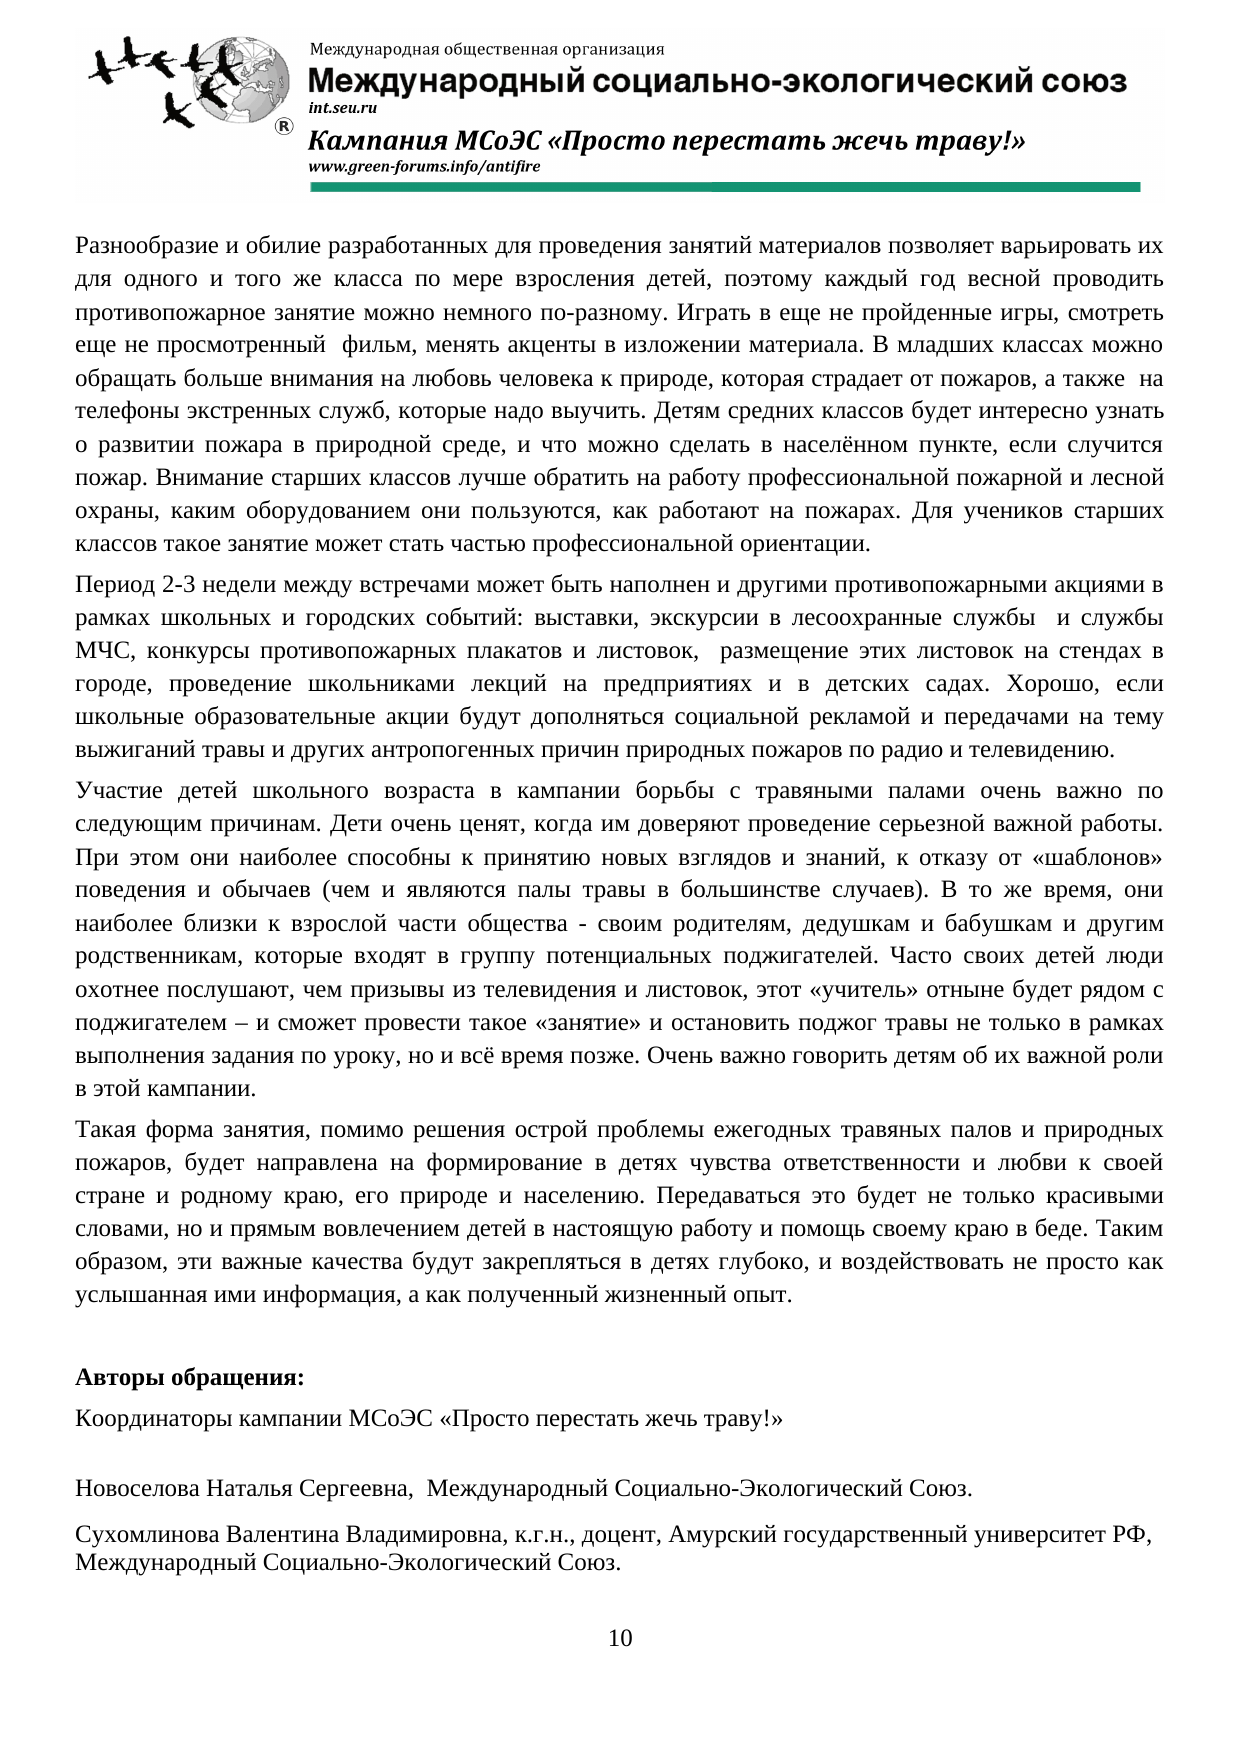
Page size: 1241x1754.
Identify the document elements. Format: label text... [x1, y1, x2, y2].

text Участие детей школьного возраста в кампании борьбы с травяными палами очень важно по следующим причинам. Дети очень ценят, когда им доверяют проведение серьезной важной работы. При этом они наиболее способны к принятию новых взглядов и знаний, к отказу от «шаблонов» поведения и обычаев (чем и являются палы травы в большинстве случаев). В то же время, они наиболее близки к взрослой части общества - своим родителям, дедушкам и бабушкам и другим родственникам, которые входят в группу потенциальных поджигателей. Часто своих детей люди охотнее послушают, чем призывы из телевидения и листовок, этот «учитель» отныне будет рядом с поджигателем – и сможет провести такое «занятие» и остановить поджог травы не только в рамках выполнения задания по уроку, но и всё время позже. Очень важно говорить детям об их важной роли в этой кампании. [75, 776, 1165, 1101]
text Такая форма занятия, помимо решения острой проблемы ежегодных травяных палов и природных пожаров, будет направлена на формирование в детях чувства ответственности и любви к своей стране и родному краю, его природе и населению. Передаваться это будет не только красивыми словами, но и прямым вовлечением детей в настоящую работу и помощь своему краю в беде. Таким образом, эти важные качества будут закрепляться в детях глубоко, и воздействовать не просто как услышанная ими информация, а как полученный жизненный опыт. [75, 1114, 1165, 1308]
text Сухомлинова Валентина Владимировна, к.г.н., доцент, Амурский государственный университет РФ, Международный Социально-Экологический Союз. [75, 1519, 1165, 1576]
text Новоселова Наталья Сергеевна, Международный Социально-Экологический Союз. [75, 1473, 1165, 1502]
text Координаторы кампании МСоЭС «Просто перестать жечь траву!» [75, 1403, 1165, 1432]
text Авторы обращения: [75, 1362, 1165, 1391]
text Разнообразие и обилие разработанных для проведения занятий материалов позволяет варьировать их для одного и того же класса по мере взросления детей, поэтому каждый год весной проводить противопожарное занятие можно немного по-разному. Играть в еще не пройденные игры, смотреть еще не просмотренный фильм, менять акценты в изложении материала. В младших классах можно обращать больше внимания на любовь человека к природе, которая страдает от пожаров, а также на телефоны экстренных служб, которые надо выучить. Детям средних классов будет интересно узнать о развитии пожара в природной среде, и что можно сделать в населённом пункте, если случится пожар. Внимание старших классов лучше обратить на работу профессиональной пожарной и лесной охраны, каким оборудованием они пользуются, как работают на пожарах. Для учеников старших классов такое занятие может стать частью профессиональной ориентации. [75, 231, 1165, 556]
picture [75, 28, 1166, 203]
text Период 2-3 недели между встречами может быть наполнен и другими противопожарными акциями в рамках школьных и городских событий: выставки, экскурсии в лесоохранные службы и службы МЧС, конкурсы противопожарных плакатов и листовок, размещение этих листовок на стендах в городе, проведение школьниками лекций на предприятиях и в детских садах. Хорошо, если школьные образовательные акции будут дополняться социальной рекламой и передачами на тему выжиганий травы и других антропогенных причин природных пожаров по радио и телевидению. [75, 569, 1165, 763]
